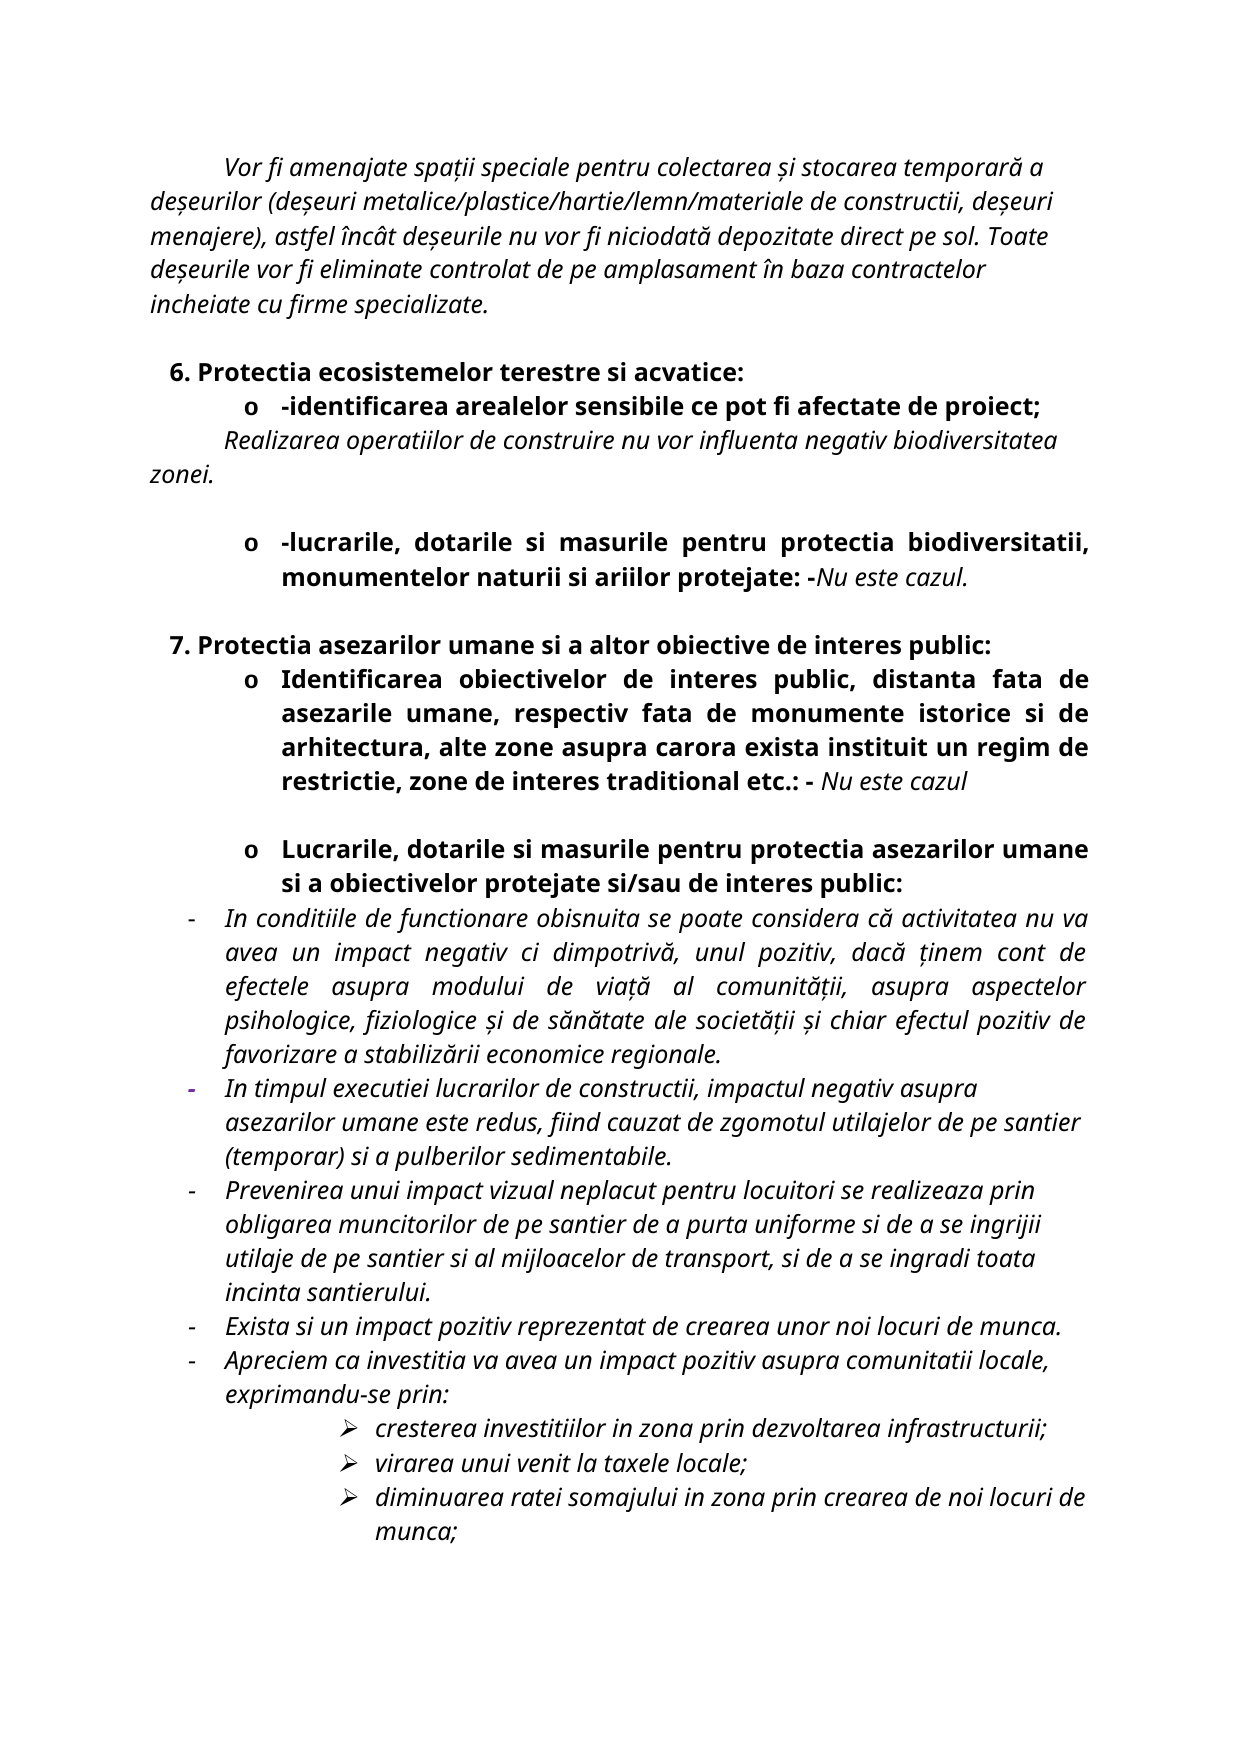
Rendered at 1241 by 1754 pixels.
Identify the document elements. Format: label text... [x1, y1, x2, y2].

list Exista si un impact pozitiv reprezentat de crearea unor noi locuri de munca. [187, 1309, 1090, 1343]
list diminuarea ratei somajului in zona prin crearea de noi locuri de munca; [337, 1479, 1090, 1547]
list -identificarea arealelor sensibile ce pot fi afectate de proiect; [244, 388, 1090, 423]
text 7. Protectia asezarilor umane si a altor obiective de interes public: [150, 627, 1090, 661]
list virarea unui venit la taxele locale; [337, 1445, 1090, 1479]
text Vor fi amenajate spaţii speciale pentru colectarea şi stocarea temporară a deşeurilor (deşeuri metalice/plastice/hartie/lemn/materiale de constructii, deşeuri menajere), astfel încât deşeurile nu vor fi niciodată depozitate direct pe sol. Toate deşeurile vor fi eliminate controlat de pe amplasament în baza contractelor incheiate cu firme specializate. [150, 150, 1090, 320]
list In conditiile de functionare obisnuita se poate considera că activitatea nu va avea un impact negativ ci dimpotrivă, unul pozitiv, dacă ţinem cont de efectele asupra modului de viaţă al comunităţii, asupra aspectelor psihologice, fiziologice şi de sănătate ale societăţii şi chiar efectul pozitiv de favorizare a stabilizării economice regionale. [187, 900, 1090, 1071]
list cresterea investitiilor in zona prin dezvoltarea infrastructurii; [337, 1411, 1090, 1445]
text 6. Protectia ecosistemelor terestre si acvatice: [150, 354, 1090, 388]
list Lucrarile, dotarile si masurile pentru protectia asezarilor umane si a obiectivelor protejate si/sau de interes public: [244, 832, 1090, 900]
list -lucrarile, dotarile si masurile pentru protectia biodiversitatii, monumentelor naturii si ariilor protejate: -Nu este cazul. [244, 525, 1090, 593]
list Apreciem ca investitia va avea un impact pozitiv asupra comunitatii locale, exprimandu-se prin: [187, 1343, 1090, 1411]
list In timpul executiei lucrarilor de constructii, impactul negativ asupra asezarilor umane este redus, fiind cauzat de zgomotul utilajelor de pe santier (temporar) si a pulberilor sedimentabile. [187, 1071, 1090, 1173]
text Realizarea operatiilor de construire nu vor influenta negativ biodiversitatea zonei. [150, 423, 1090, 491]
list Prevenirea unui impact vizual neplacut pentru locuitori se realizeaza prin obligarea muncitorilor de pe santier de a purta uniforme si de a se ingrijii utilaje de pe santier si al mijloacelor de transport, si de a se ingradi toata incinta santierului. [187, 1173, 1090, 1309]
list Identificarea obiectivelor de interes public, distanta fata de asezarile umane, respectiv fata de monumente istorice si de arhitectura, alte zone asupra carora exista instituit un regim de restrictie, zone de interes traditional etc.: - Nu este cazul [244, 661, 1090, 798]
